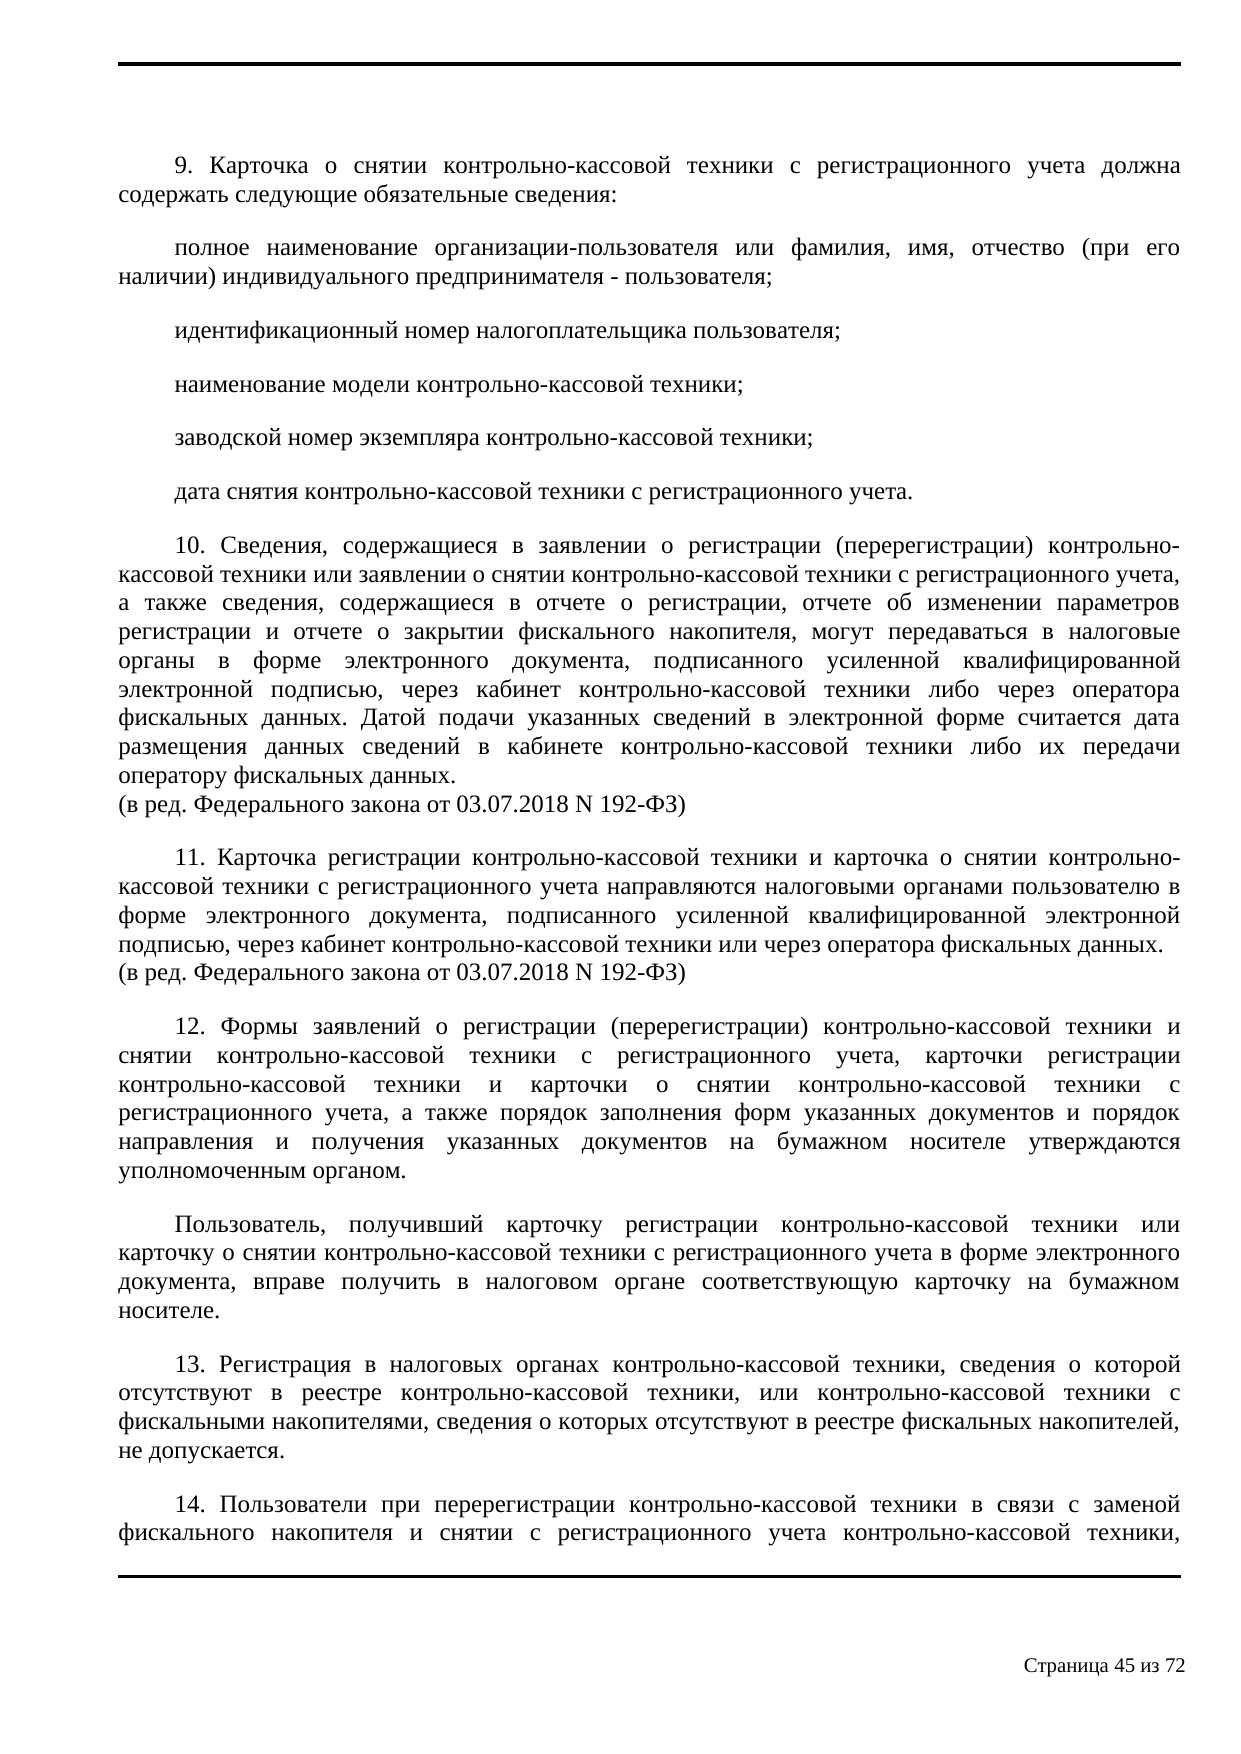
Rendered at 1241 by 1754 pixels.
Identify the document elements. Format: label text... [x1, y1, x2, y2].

text идентификационный номер налогоплательщика пользователя; [118, 315, 1181, 344]
text 12. Формы заявлений о регистрации (перерегистрации) контрольно-кассовой техники и снятии контрольно-кассовой техники с регистрационного учета, карточки регистрации контрольно-кассовой техники и карточки о снятии контрольно-кассовой техники с регистрационного учета, а также порядок заполнения форм указанных документов и порядок направления и получения указанных документов на бумажном носителе утверждаются уполномоченным органом. [118, 1011, 1181, 1184]
text (в ред. Федерального закона от 03.07.2018 N 192-ФЗ) [118, 957, 1181, 986]
text наименование модели контрольно-кассовой техники; [118, 369, 1181, 397]
text (в ред. Федерального закона от 03.07.2018 N 192-ФЗ) [118, 789, 1181, 817]
text 9. Карточка о снятии контрольно-кассовой техники с регистрационного учета должна содержать следующие обязательные сведения: [118, 150, 1181, 207]
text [118, 1489, 1181, 1546]
text 13. Регистрация в налоговых органах контрольно-кассовой техники, сведения о которой отсутствуют в реестре контрольно-кассовой техники, или контрольно-кассовой техники с фискальными накопителями, сведения о которых отсутствуют в реестре фискальных накопителей, не допускается. [118, 1349, 1181, 1464]
text 10. Сведения, содержащиеся в заявлении о регистрации (перерегистрации) контрольно-кассовой техники или заявлении о снятии контрольно-кассовой техники с регистрационного учета, а также сведения, содержащиеся в отчете о регистрации, отчете об изменении параметров регистрации и отчете о закрытии фискального накопителя, могут передаваться в налоговые органы в форме электронного документа, подписанного усиленной квалифицированной электронной подписью, через кабинет контрольно-кассовой техники либо через оператора фискальных данных. Датой подачи указанных сведений в электронной форме считается дата размещения данных сведений в кабинете контрольно-кассовой техники либо их передачи оператору фискальных данных. [118, 530, 1181, 789]
text Пользователь, получивший карточку регистрации контрольно-кассовой техники или карточку о снятии контрольно-кассовой техники с регистрационного учета в форме электронного документа, вправе получить в налоговом органе соответствующую карточку на бумажном носителе. [118, 1209, 1181, 1324]
text дата снятия контрольно-кассовой техники с регистрационного учета. [118, 476, 1181, 505]
text 11. Карточка регистрации контрольно-кассовой техники и карточка о снятии контрольно-кассовой техники с регистрационного учета направляются налоговыми органами пользователю в форме электронного документа, подписанного усиленной квалифицированной электронной подписью, через кабинет контрольно-кассовой техники или через оператора фискальных данных. [118, 842, 1181, 957]
text заводской номер экземпляра контрольно-кассовой техники; [118, 422, 1181, 451]
text полное наименование организации-пользователя или фамилия, имя, отчество (при его наличии) индивидуального предпринимателя - пользователя; [118, 232, 1181, 290]
